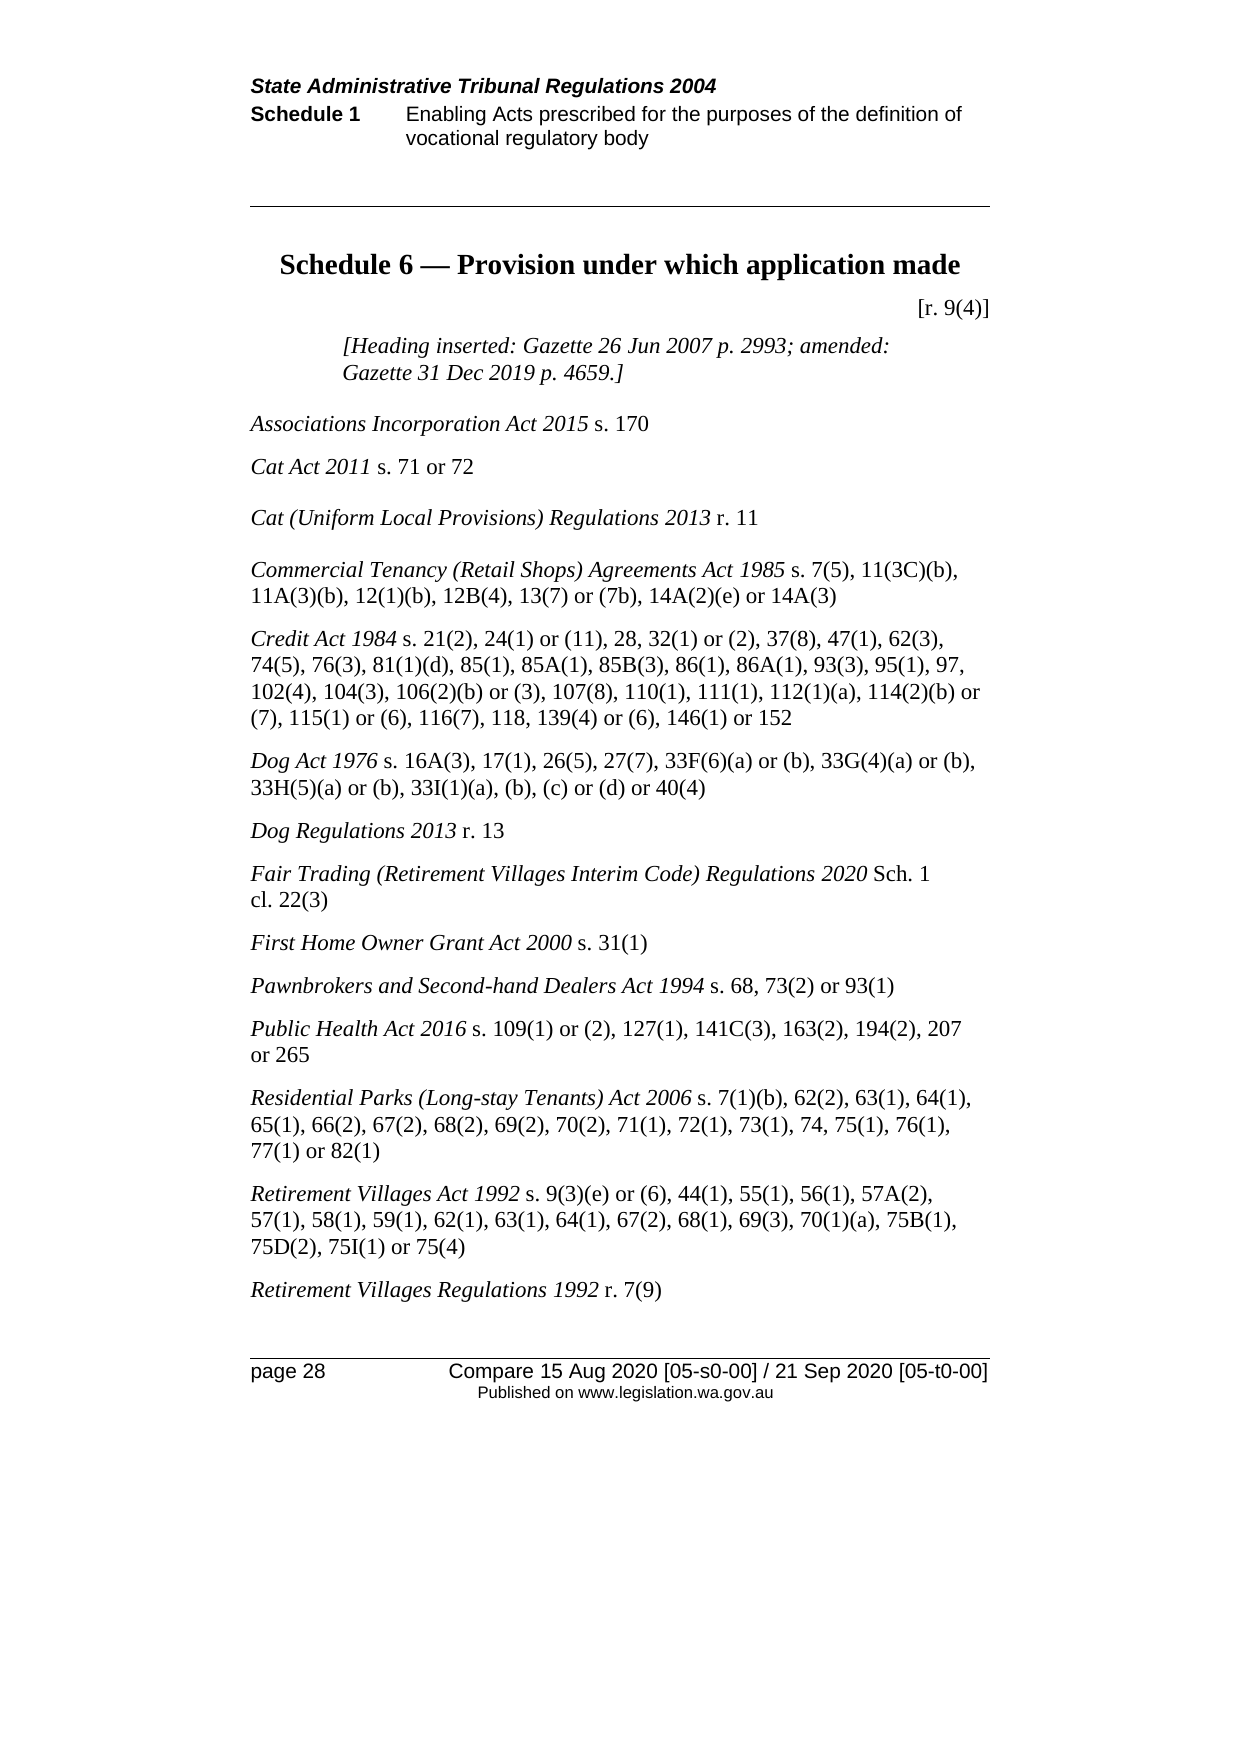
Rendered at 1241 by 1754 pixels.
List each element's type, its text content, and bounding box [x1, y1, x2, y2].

text Pawnbrokers and Second-hand Dealers Act 1994 s. 68, 73(2) or 93(1) [250, 972, 990, 998]
subtitle [Heading inserted: Gazette 26 Jun 2007 p. 2993; amended: Gazette 31 Dec 2019 p. 4659.] [250, 332, 990, 385]
text Residential Parks (Long-stay Tenants) Act 2006 s. 7(1)(b), 62(2), 63(1), 64(1), 65(1), 66(2), 67(2), 68(2), 69(2), 70(2), 71(1), 72(1), 73(1), 74, 75(1), 76(1), 77(1) or 82(1) [250, 1084, 990, 1163]
text Commercial Tenancy (Retail Shops) Agreements Act 1985 s. 7(5), 11(3C)(b), 11A(3)(b), 12(1)(b), 12B(4), 13(7) or (7b), 14A(2)(e) or 14A(3) [250, 556, 990, 608]
text Cat Act 2011 s. 71 or 72 [250, 453, 990, 479]
text Fair Trading (Retirement Villages Interim Code) Regulations 2020 Sch. 1 cl. 22(3) [250, 860, 990, 912]
text [r. 9(4)] [250, 293, 990, 320]
text Public Health Act 2016 s. 109(1) or (2), 127(1), 141C(3), 163(2), 194(2), 207 or 265 [250, 1015, 990, 1068]
text Dog Act 1976 s. 16A(3), 17(1), 26(5), 27(7), 33F(6)(a) or (b), 33G(4)(a) or (b), 33H(5)(a) or (b), 33I(1)(a), (b), (c) or (d) or 40(4) [250, 747, 990, 800]
text Retirement Villages Regulations 1992 r. 7(9) [250, 1276, 990, 1302]
subtitle Schedule 6 — Provision under which application made [250, 247, 990, 281]
text Cat (Uniform Local Provisions) Regulations 2013 r. 11 [250, 504, 990, 531]
text Dog Regulations 2013 r. 13 [250, 817, 990, 843]
text Associations Incorporation Act 2015 s. 170 [250, 410, 990, 436]
text Retirement Villages Act 1992 s. 9(3)(e) or (6), 44(1), 55(1), 56(1), 57A(2), 57(1), 58(1), 59(1), 62(1), 63(1), 64(1), 67(2), 68(1), 69(3), 70(1)(a), 75B(1), 75D(2), 75I(1) or 75(4) [250, 1180, 990, 1259]
text Credit Act 1984 s. 21(2), 24(1) or (11), 28, 32(1) or (2), 37(8), 47(1), 62(3), 74(5), 76(3), 81(1)(d), 85(1), 85A(1), 85B(3), 86(1), 86A(1), 93(3), 95(1), 97, 102(4), 104(3), 106(2)(b) or (3), 107(8), 110(1), 111(1), 112(1)(a), 114(2)(b) or (7), 115(1) or (6), 116(7), 118, 139(4) or (6), 146(1) or 152 [250, 625, 990, 731]
text First Home Owner Grant Act 2000 s. 31(1) [250, 929, 990, 955]
